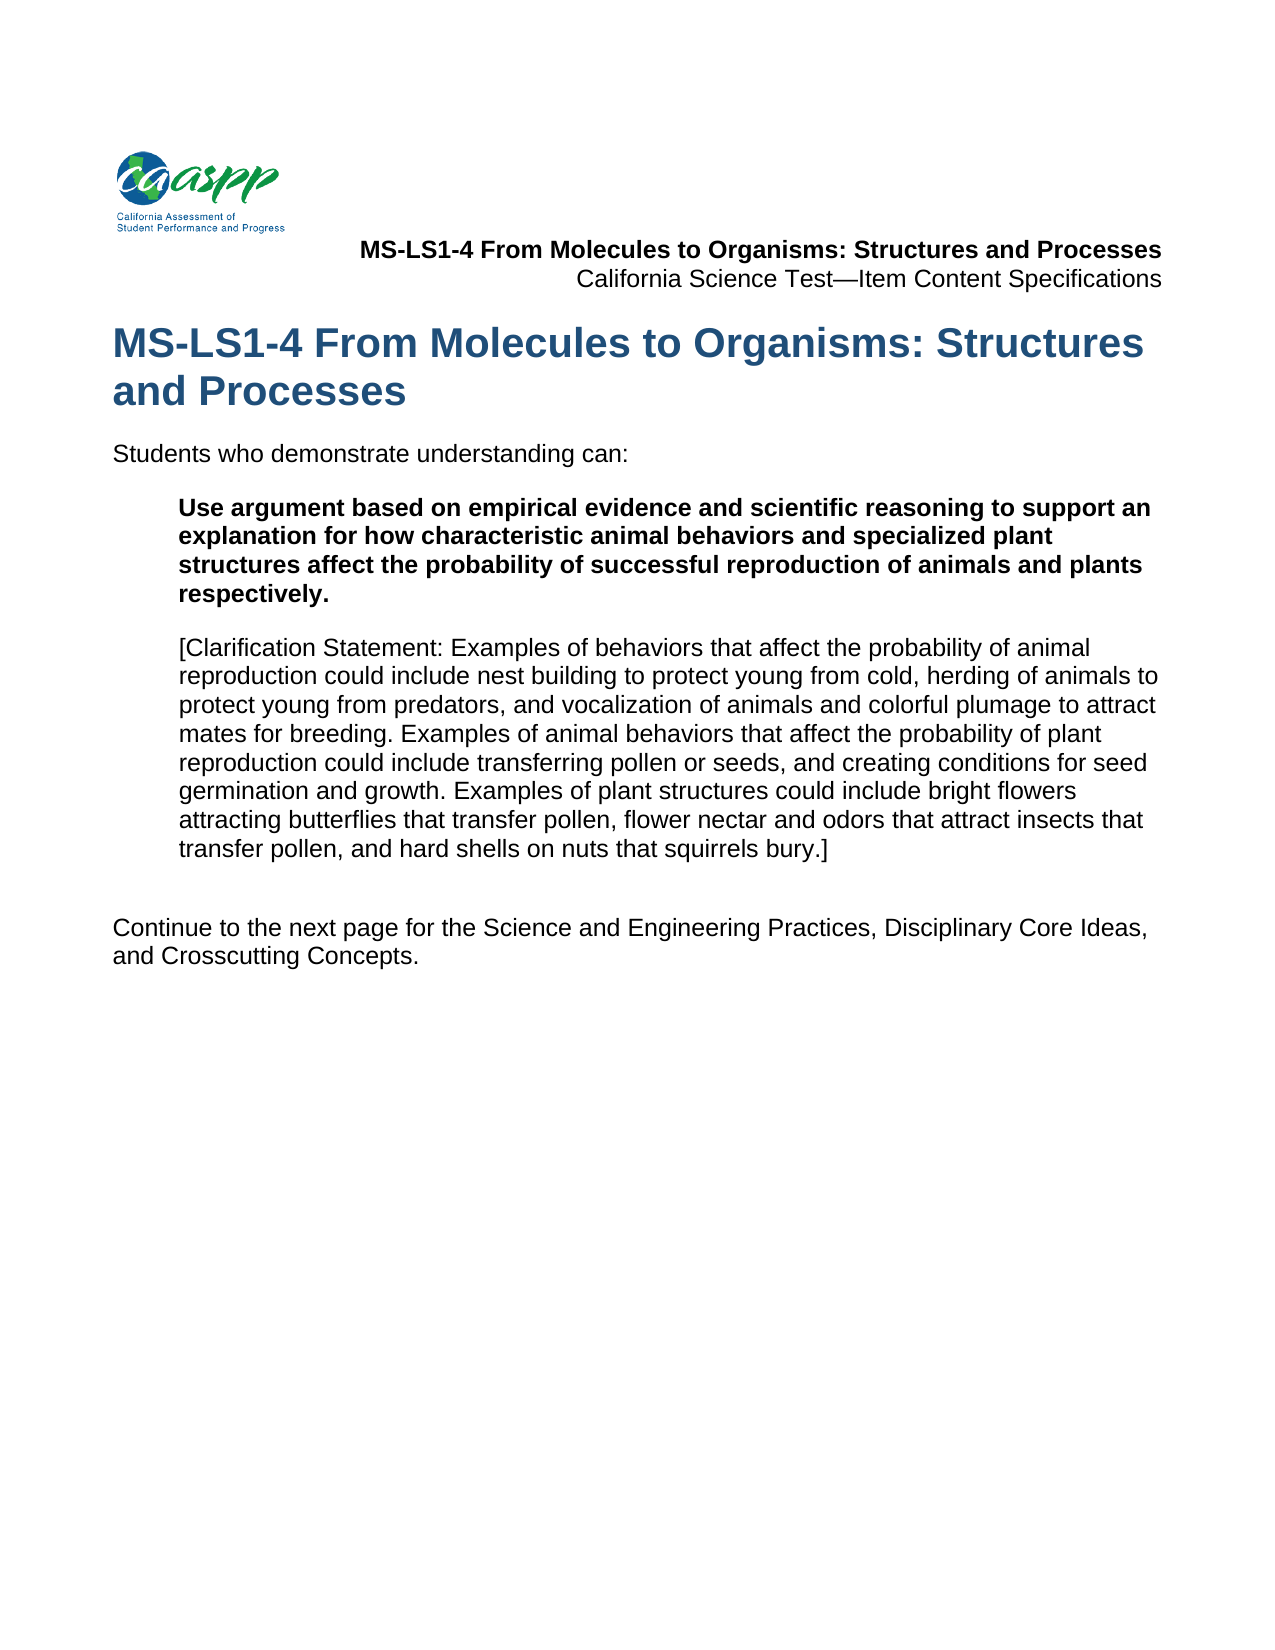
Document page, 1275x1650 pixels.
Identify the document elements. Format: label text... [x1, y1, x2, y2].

text [Clarification Statement: Examples of behaviors that affect the probability of animal reproduction could include nest building to protect young from cold, herding of animals to protect young from predators, and vocalization of animals and colorful plumage to attract mates for breeding. Examples of animal behaviors that affect the probability of plant reproduction could include transferring pollen or seeds, and creating conditions for seed germination and growth. Examples of plant structures could include bright flowers attracting butterflies that transfer pollen, flower nectar and odors that attract insects that transfer pollen, and hard shells on nuts that squirrels bury.] [178, 633, 1162, 863]
text Use argument based on empirical evidence and scientific reasoning to support an explanation for how characteristic animal behaviors and specialized plant structures affect the probability of successful reproduction of animals and plants respectively. [178, 493, 1162, 608]
subtitle MS-LS1-4 From Molecules to Organisms: Structures and Processes [112, 318, 1162, 414]
text MS-LS1-4 From Molecules to Organisms: Structures and Processes [112, 236, 1162, 264]
text California Science Test—Item Content Specifications [112, 264, 1162, 293]
text Students who demonstrate understanding can: [112, 439, 1162, 468]
text Continue to the next page for the Science and Engineering Practices, Disciplinary Core Ideas, and Crosscutting Concepts. [112, 913, 1162, 970]
picture [112, 150, 287, 236]
